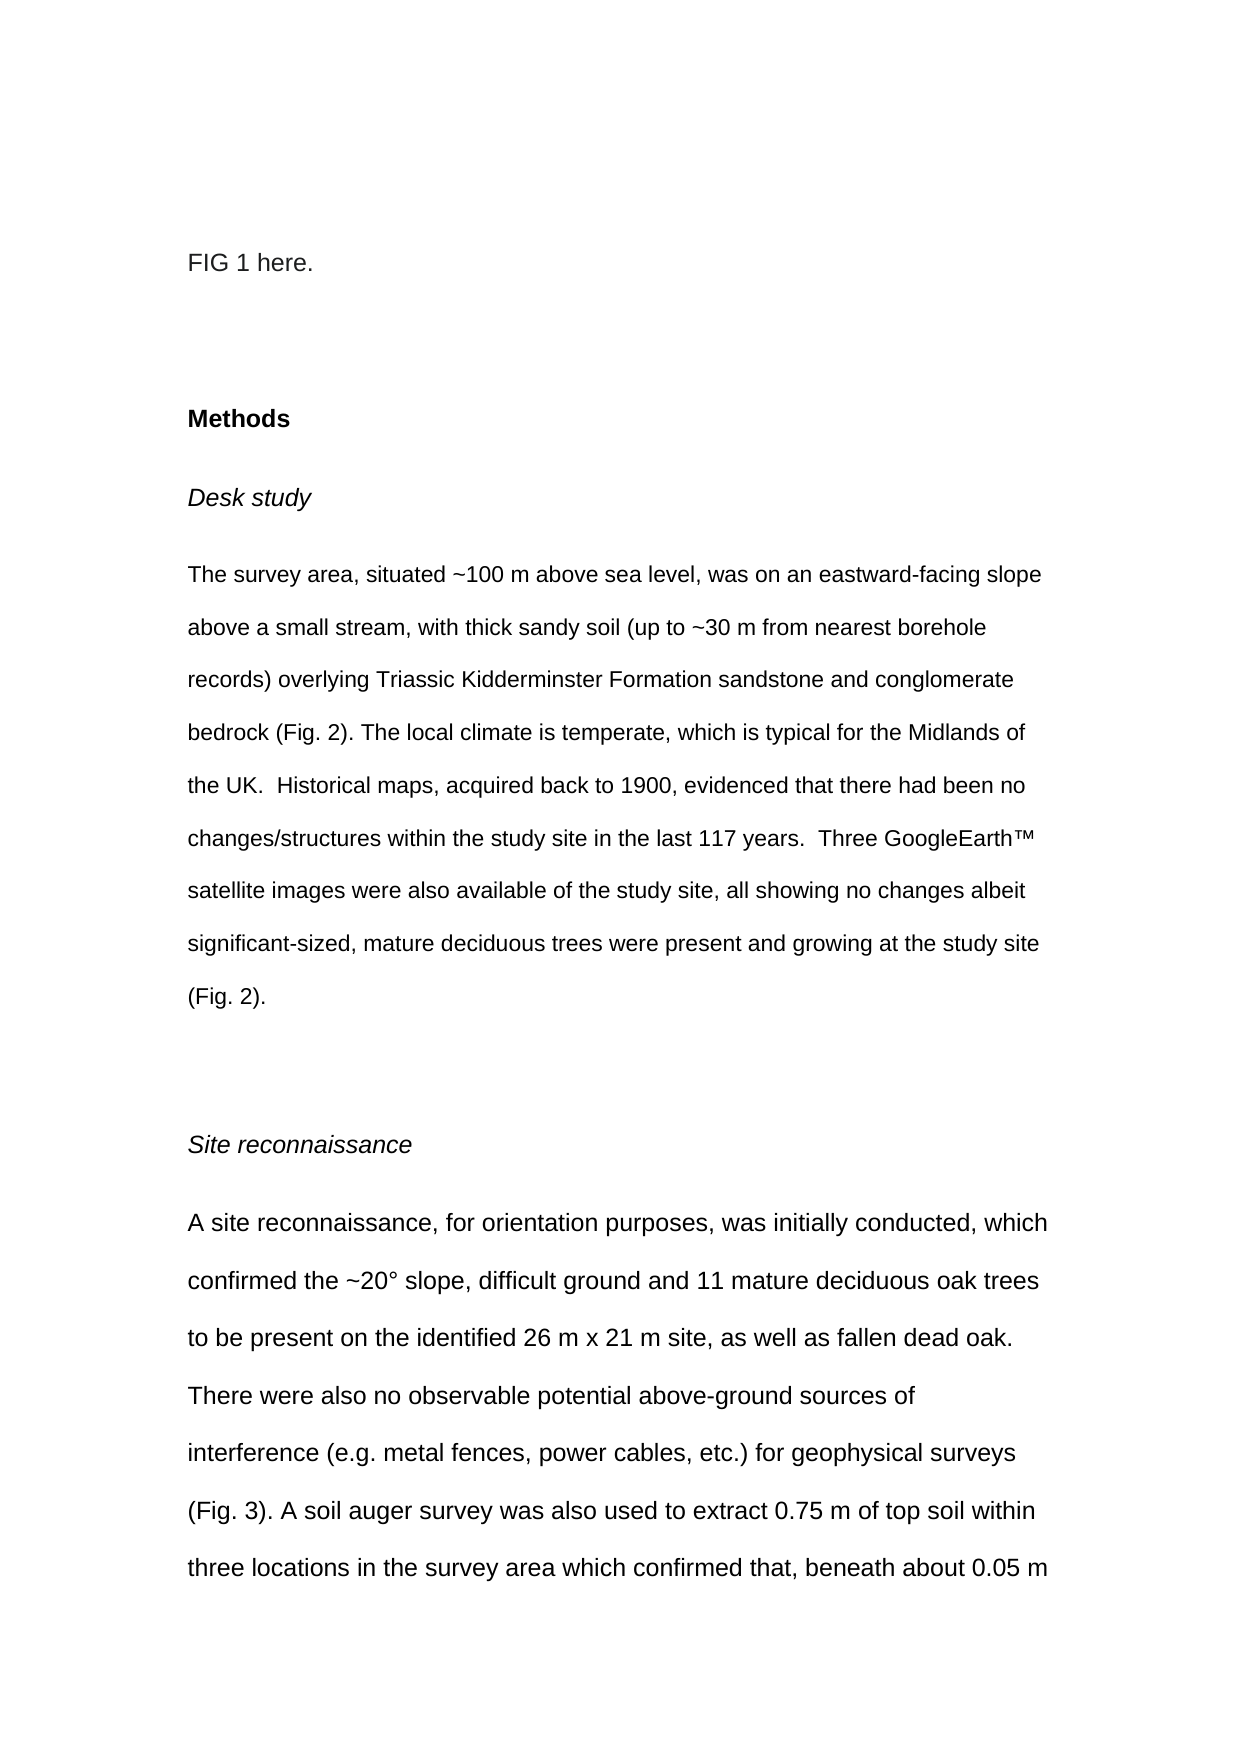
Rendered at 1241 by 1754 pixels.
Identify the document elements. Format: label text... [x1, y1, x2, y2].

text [187, 1208, 1053, 1582]
text The survey area, situated ~100 m above sea level, was on an eastward-facing slope above a small stream, with thick sandy soil (up to ~30 m from nearest borehole records) overlying Triassic Kidderminster Formation sandstone and conglomerate bedrock (Fig. 2). The local climate is temperate, which is typical for the Midlands of the UK. Historical maps, acquired back to 1900, evidenced that there had been no changes/structures within the study site in the last 117 years. Three GoogleEarth™ satellite images were also available of the study site, all showing no changes albeit significant-sized, mature deciduous trees were present and growing at the study site (Fig. 2). [187, 561, 1053, 1009]
text Methods [187, 404, 1053, 433]
text FIG 1 here. [187, 248, 1053, 276]
text Desk study [187, 483, 1053, 511]
text Site reconnaissance [187, 1130, 1053, 1158]
